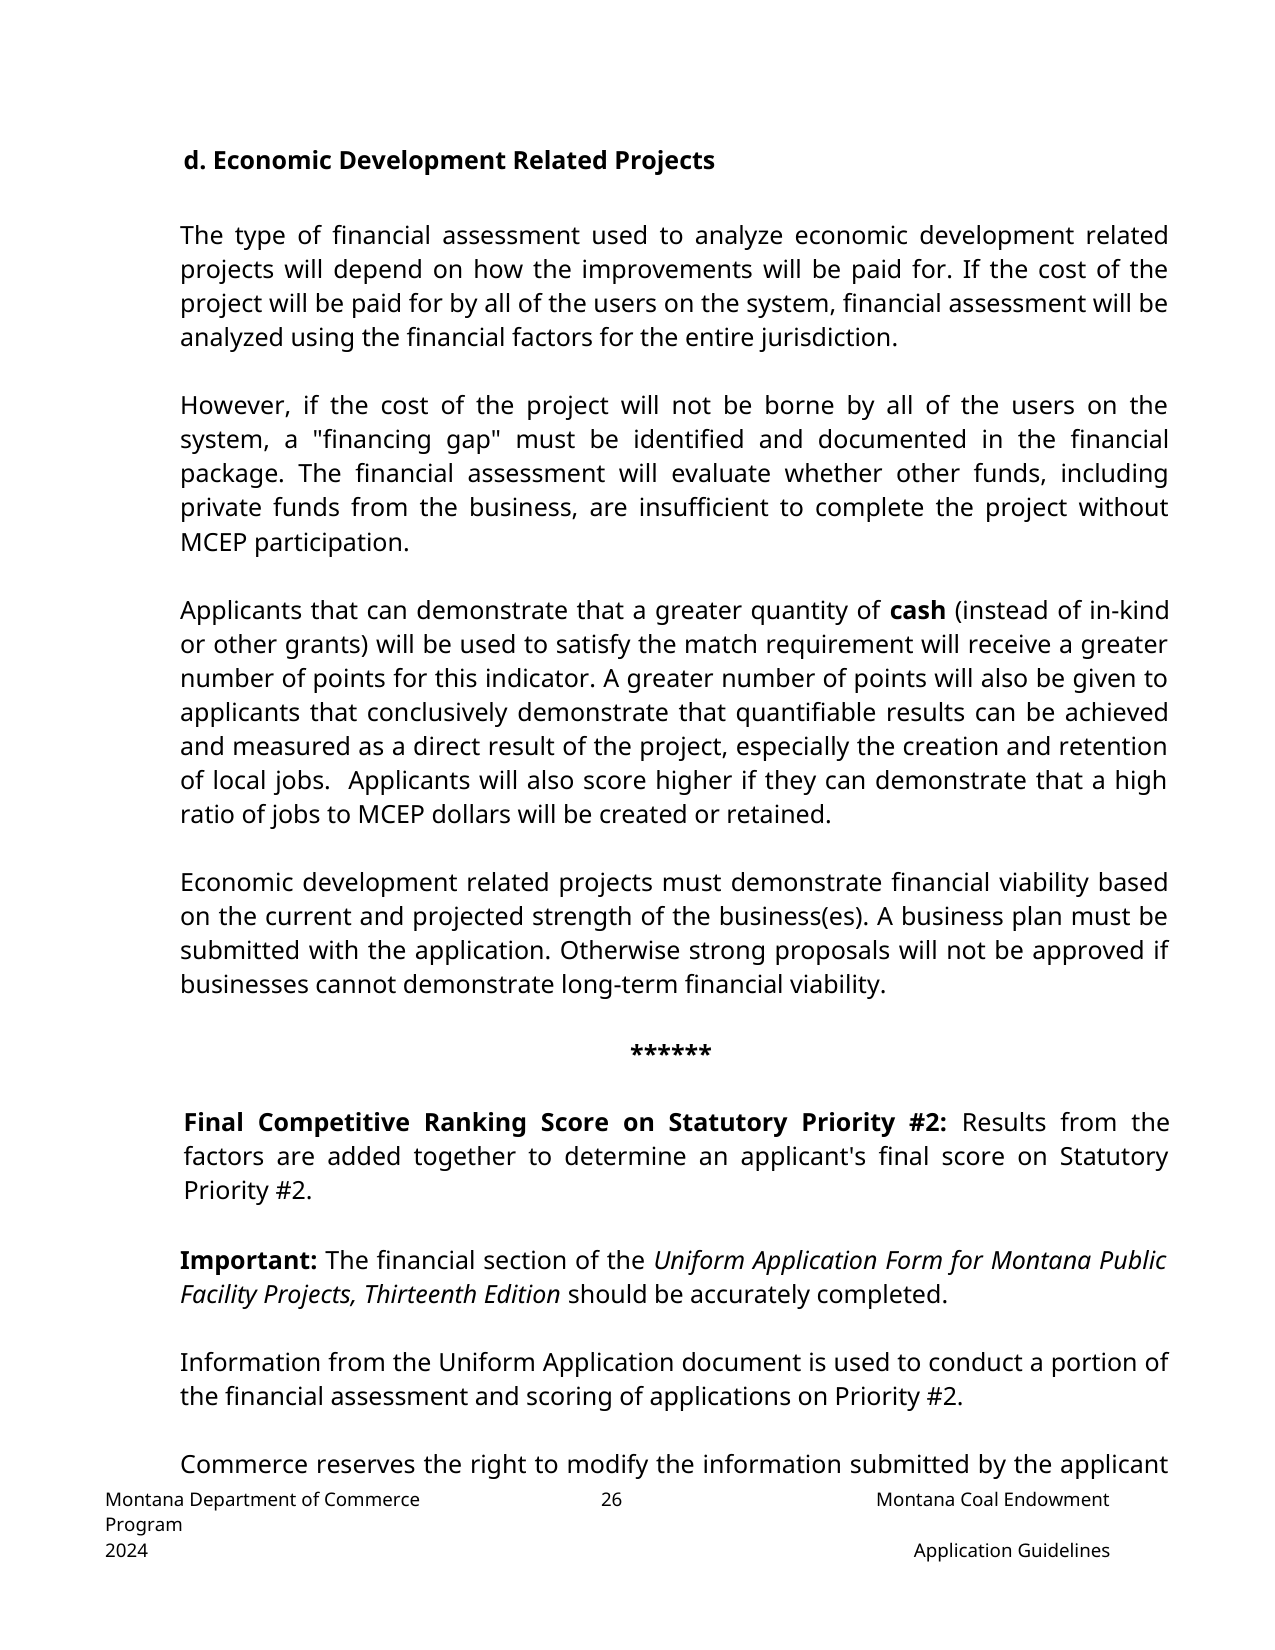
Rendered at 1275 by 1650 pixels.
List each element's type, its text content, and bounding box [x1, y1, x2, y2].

text ****** [183, 1037, 1170, 1071]
text d. Economic Development Related Projects [183, 141, 1170, 177]
text Final Competitive Ranking Score on Statutory Priority #2: Results from the factors are added together to determine an applicant's final score on Statutory Priority #2. [183, 1103, 1170, 1207]
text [180, 1447, 1170, 1481]
text The type of financial assessment used to analyze economic development related projects will depend on how the improvements will be paid for. If the cost of the project will be paid for by all of the users on the system, financial assessment will be analyzed using the financial factors for the entire jurisdiction. [180, 218, 1170, 354]
text Important: The financial section of the Uniform Application Form for Montana Public Facility Projects, Thirteenth Edition should be accurately completed. [180, 1243, 1170, 1311]
text Information from the Uniform Application document is used to conduct a portion of the financial assessment and scoring of applications on Priority #2. [180, 1345, 1170, 1413]
text Applicants that can demonstrate that a greater quantity of cash (instead of in-kind or other grants) will be used to satisfy the match requirement will receive a greater number of points for this indicator. A greater number of points will also be given to applicants that conclusively demonstrate that quantifiable results can be achieved and measured as a direct result of the project, especially the creation and retention of local jobs. Applicants will also score higher if they can demonstrate that a high ratio of jobs to MCEP dollars will be created or retained. [180, 592, 1170, 831]
text However, if the cost of the project will not be borne by all of the users on the system, a "financing gap" must be identified and documented in the financial package. The financial assessment will evaluate whether other funds, including private funds from the business, are insufficient to complete the project without MCEP participation. [180, 388, 1170, 558]
text Economic development related projects must demonstrate financial viability based on the current and projected strength of the business(es). A business plan must be submitted with the application. Otherwise strong proposals will not be approved if businesses cannot demonstrate long-term financial viability. [180, 865, 1170, 1001]
